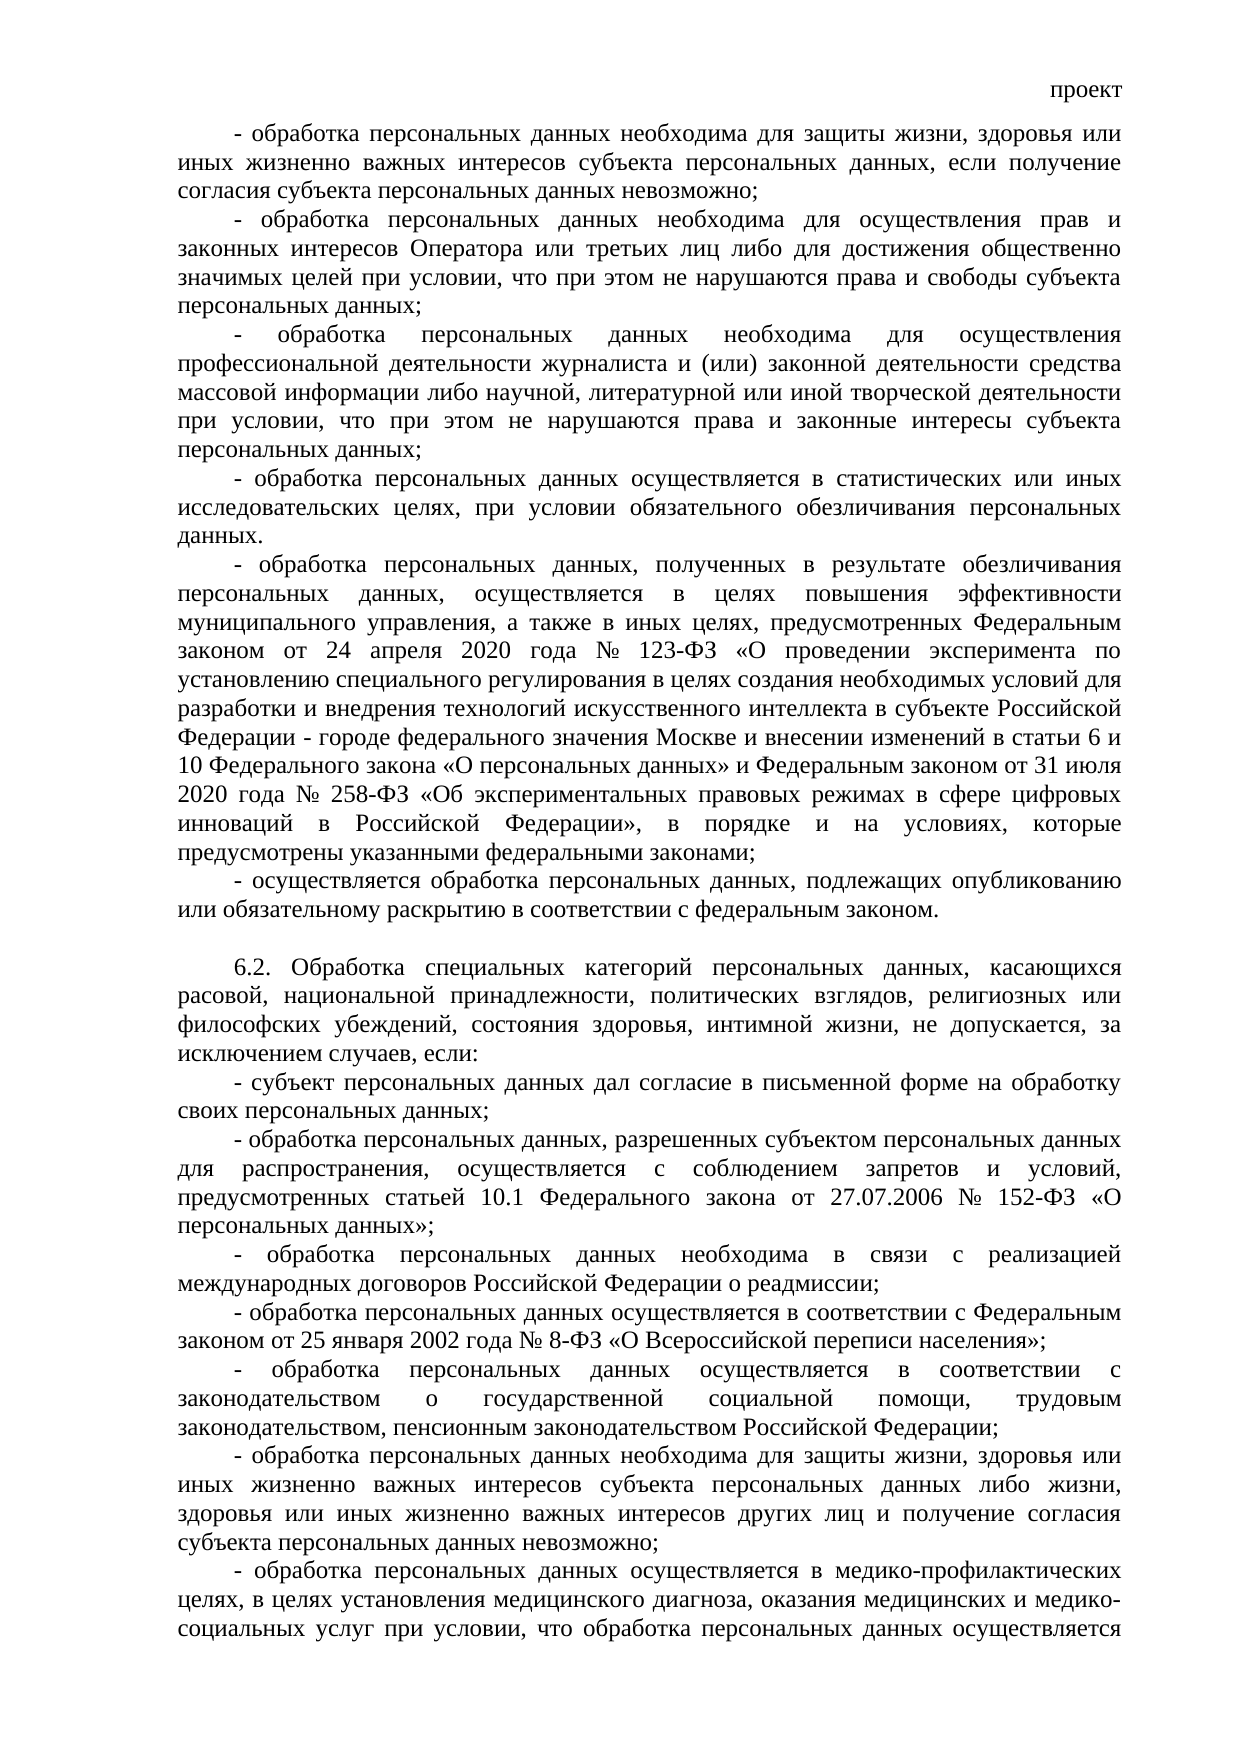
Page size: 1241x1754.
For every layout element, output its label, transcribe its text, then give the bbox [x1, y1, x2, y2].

text - обработка персональных данных необходима для защиты жизни, здоровья или иных жизненно важных интересов субъекта персональных данных, если получение согласия субъекта персональных данных невозможно; [177, 118, 1122, 204]
text - обработка персональных данных осуществляется в статистических или иных исследовательских целях, при условии обязательного обезличивания персональных данных. [177, 463, 1122, 549]
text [177, 1556, 1122, 1642]
text - обработка персональных данных, разрешенных субъектом персональных данных для распространения, осуществляется с соблюдением запретов и условий, предусмотренных статьей 10.1 Федерального закона от 27.07.2006 № 152-ФЗ «О персональных данных»; [177, 1124, 1122, 1239]
text - обработка персональных данных необходима для защиты жизни, здоровья или иных жизненно важных интересов субъекта персональных данных либо жизни, здоровья или иных жизненно важных интересов других лиц и получение согласия субъекта персональных данных невозможно; [177, 1441, 1122, 1556]
text - обработка персональных данных необходима для осуществления профессиональной деятельности журналиста и (или) законной деятельности средства массовой информации либо научной, литературной или иной творческой деятельности при условии, что при этом не нарушаются права и законные интересы субъекта персональных данных; [177, 319, 1122, 463]
text - обработка персональных данных необходима в связи с реализацией международных договоров Российской Федерации о реадмиссии; [177, 1239, 1122, 1297]
text 6.2. Обработка специальных категорий персональных данных, касающихся расовой, национальной принадлежности, политических взглядов, религиозных или философских убеждений, состояния здоровья, интимной жизни, не допускается, за исключением случаев, если: [177, 952, 1122, 1067]
text - обработка персональных данных осуществляется в соответствии с законодательством о государственной социальной помощи, трудовым законодательством, пенсионным законодательством Российской Федерации; [177, 1354, 1122, 1441]
text - осуществляется обработка персональных данных, подлежащих опубликованию или обязательному раскрытию в соответствии с федеральным законом. [177, 866, 1122, 923]
text - обработка персональных данных, полученных в результате обезличивания персональных данных, осуществляется в целях повышения эффективности муниципального управления, а также в иных целях, предусмотренных Федеральным законом от 24 апреля 2020 года № 123-ФЗ «О проведении эксперимента по установлению специального регулирования в целях создания необходимых условий для разработки и внедрения технологий искусственного интеллекта в субъекте Российской Федерации - городе федерального значения Москве и внесении изменений в статьи 6 и 10 Федерального закона «О персональных данных» и Федеральным законом от 31 июля 2020 года № 258-ФЗ «Об экспериментальных правовых режимах в сфере цифровых инноваций в Российской Федерации», в порядке и на условиях, которые предусмотрены указанными федеральными законами; [177, 549, 1122, 866]
text - обработка персональных данных необходима для осуществления прав и законных интересов Оператора или третьих лиц либо для достижения общественно значимых целей при условии, что при этом не нарушаются права и свободы субъекта персональных данных; [177, 204, 1122, 319]
text - субъект персональных данных дал согласие в письменной форме на обработку своих персональных данных; [177, 1067, 1122, 1124]
text - обработка персональных данных осуществляется в соответствии с Федеральным законом от 25 января 2002 года № 8-ФЗ «О Всероссийской переписи населения»; [177, 1297, 1122, 1354]
